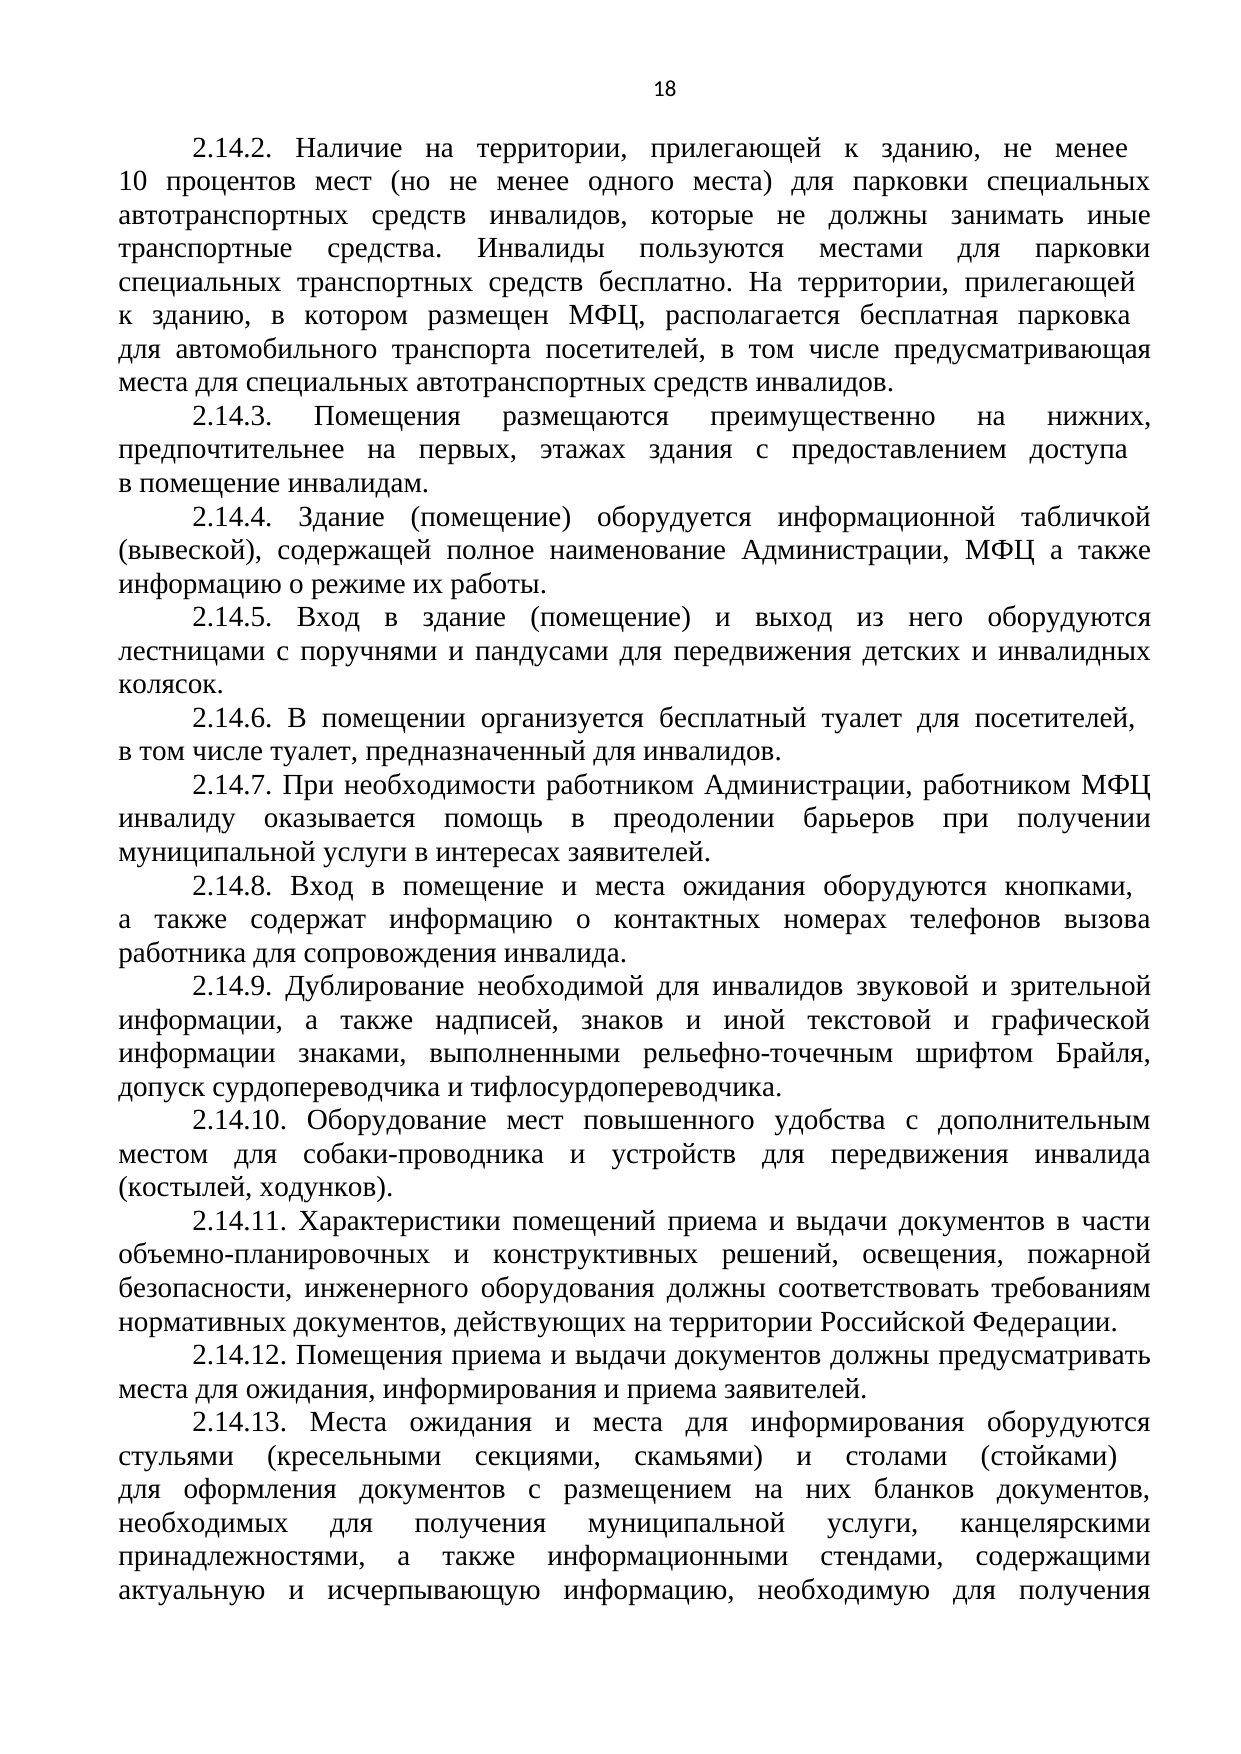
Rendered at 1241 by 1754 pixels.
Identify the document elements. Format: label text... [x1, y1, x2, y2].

text 2.14.8. Вход в помещение и места ожидания оборудуются кнопками, а также содержат информацию о контактных номерах телефонов вызова работника для сопровождения инвалида. [118, 868, 1152, 968]
text 2.14.12. Помещения приема и выдачи документов должны предусматривать места для ожидания, информирования и приема заявителей. [118, 1337, 1152, 1404]
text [118, 1404, 1152, 1606]
text 2.14.5. Вход в здание (помещение) и выход из него оборудуются лестницами с поручнями и пандусами для передвижения детских и инвалидных колясок. [118, 599, 1152, 700]
text 2.14.9. Дублирование необходимой для инвалидов звуковой и зрительной информации, а также надписей, знаков и иной текстовой и графической информации знаками, выполненными рельефно-точечным шрифтом Брайля, допуск сурдопереводчика и тифлосурдопереводчика. [118, 968, 1152, 1102]
text 2.14.2. Наличие на территории, прилегающей к зданию, не менее 10 процентов мест (но не менее одного места) для парковки специальных автотранспортных средств инвалидов, которые не должны занимать иные транспортные средства. Инвалиды пользуются местами для парковки специальных транспортных средств бесплатно. На территории, прилегающей к зданию, в котором размещен МФЦ, располагается бесплатная парковка для автомобильного транспорта посетителей, в том числе предусматривающая места для специальных автотранспортных средств инвалидов. [118, 130, 1152, 398]
text 2.14.7. При необходимости работником Администрации, работником МФЦ инвалиду оказывается помощь в преодолении барьеров при получении муниципальной услуги в интересах заявителей. [118, 767, 1152, 868]
text 2.14.11. Характеристики помещений приема и выдачи документов в части объемно-планировочных и конструктивных решений, освещения, пожарной безопасности, инженерного оборудования должны соответствовать требованиям нормативных документов, действующих на территории Российской Федерации. [118, 1203, 1152, 1337]
text 2.14.10. Оборудование мест повышенного удобства с дополнительным местом для собаки-проводника и устройств для передвижения инвалида (костылей, ходунков). [118, 1102, 1152, 1203]
text 2.14.3. Помещения размещаются преимущественно на нижних, предпочтительнее на первых, этажах здания с предоставлением доступа в помещение инвалидам. [118, 398, 1152, 499]
text 2.14.6. В помещении организуется бесплатный туалет для посетителей, в том числе туалет, предназначенный для инвалидов. [118, 700, 1152, 767]
text 2.14.4. Здание (помещение) оборудуется информационной табличкой (вывеской), содержащей полное наименование Администрации, МФЦ а также информацию о режиме их работы. [118, 499, 1152, 599]
